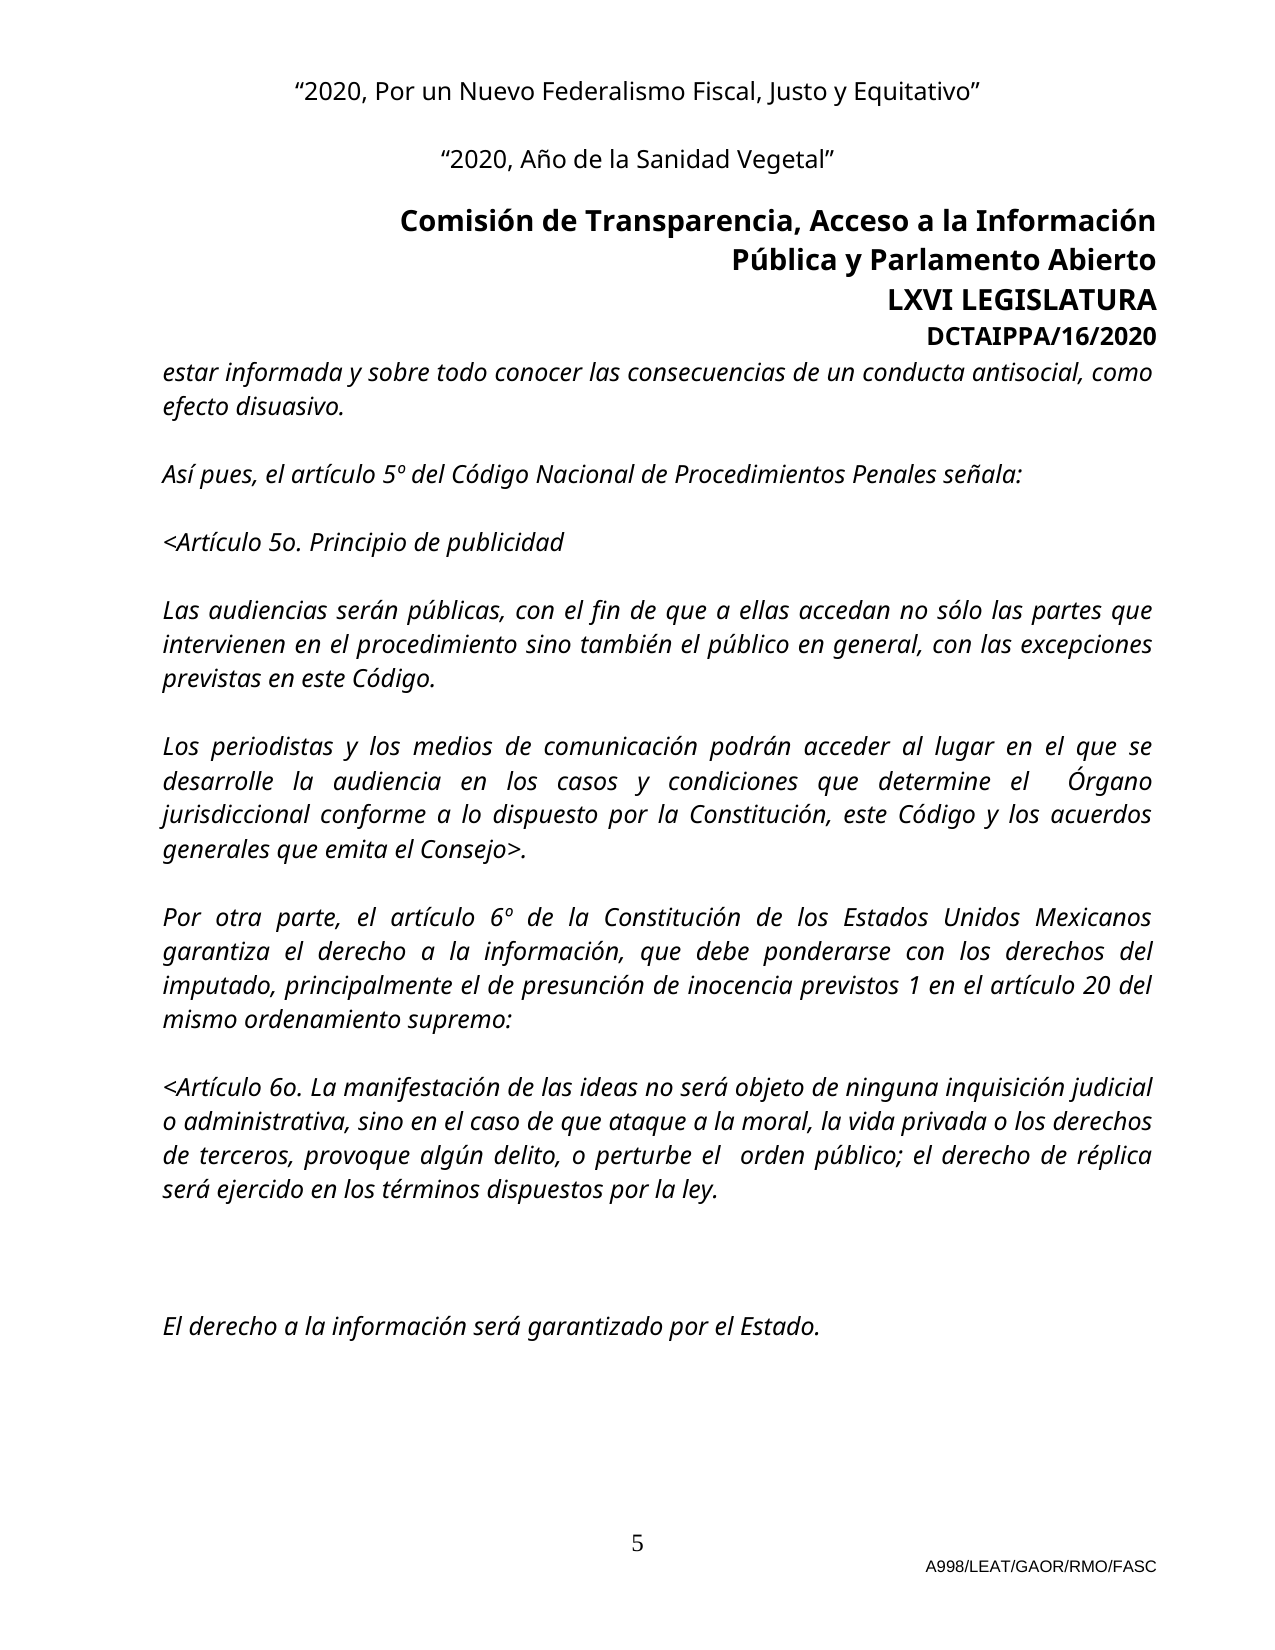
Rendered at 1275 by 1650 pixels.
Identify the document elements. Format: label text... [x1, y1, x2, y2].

text Los periodistas y los medios de comunicación podrán acceder al lugar en el que se desarrolle la audiencia en los casos y condiciones que determine el Órgano jurisdiccional conforme a lo dispuesto por la Constitución, este Código y los acuerdos generales que emita el Consejo>. [162, 729, 1157, 865]
text El derecho a la información será garantizado por el Estado. [162, 1308, 1157, 1342]
text Así pues, el artículo 5º del Código Nacional de Procedimientos Penales señala: [162, 457, 1157, 491]
text Por otra parte, el artículo 6º de la Constitución de los Estados Unidos Mexicanos garantiza el derecho a la información, que debe ponderarse con los derechos del imputado, principalmente el de presunción de inocencia previstos 1 en el artículo 20 del mismo ordenamiento supremo: [162, 899, 1157, 1036]
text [162, 354, 1157, 422]
text <Artículo 6o. La manifestación de las ideas no será objeto de ninguna inquisición judicial o administrativa, sino en el caso de que ataque a la moral, la vida privada o los derechos de terceros, provoque algún delito, o perturbe el orden público; el derecho de réplica será ejercido en los términos dispuestos por la ley. [162, 1070, 1157, 1206]
text Las audiencias serán públicas, con el fin de que a ellas accedan no sólo las partes que intervienen en el procedimiento sino también el público en general, con las excepciones previstas en este Código. [162, 593, 1157, 695]
text <Artículo 5o. Principio de publicidad [162, 525, 1157, 559]
